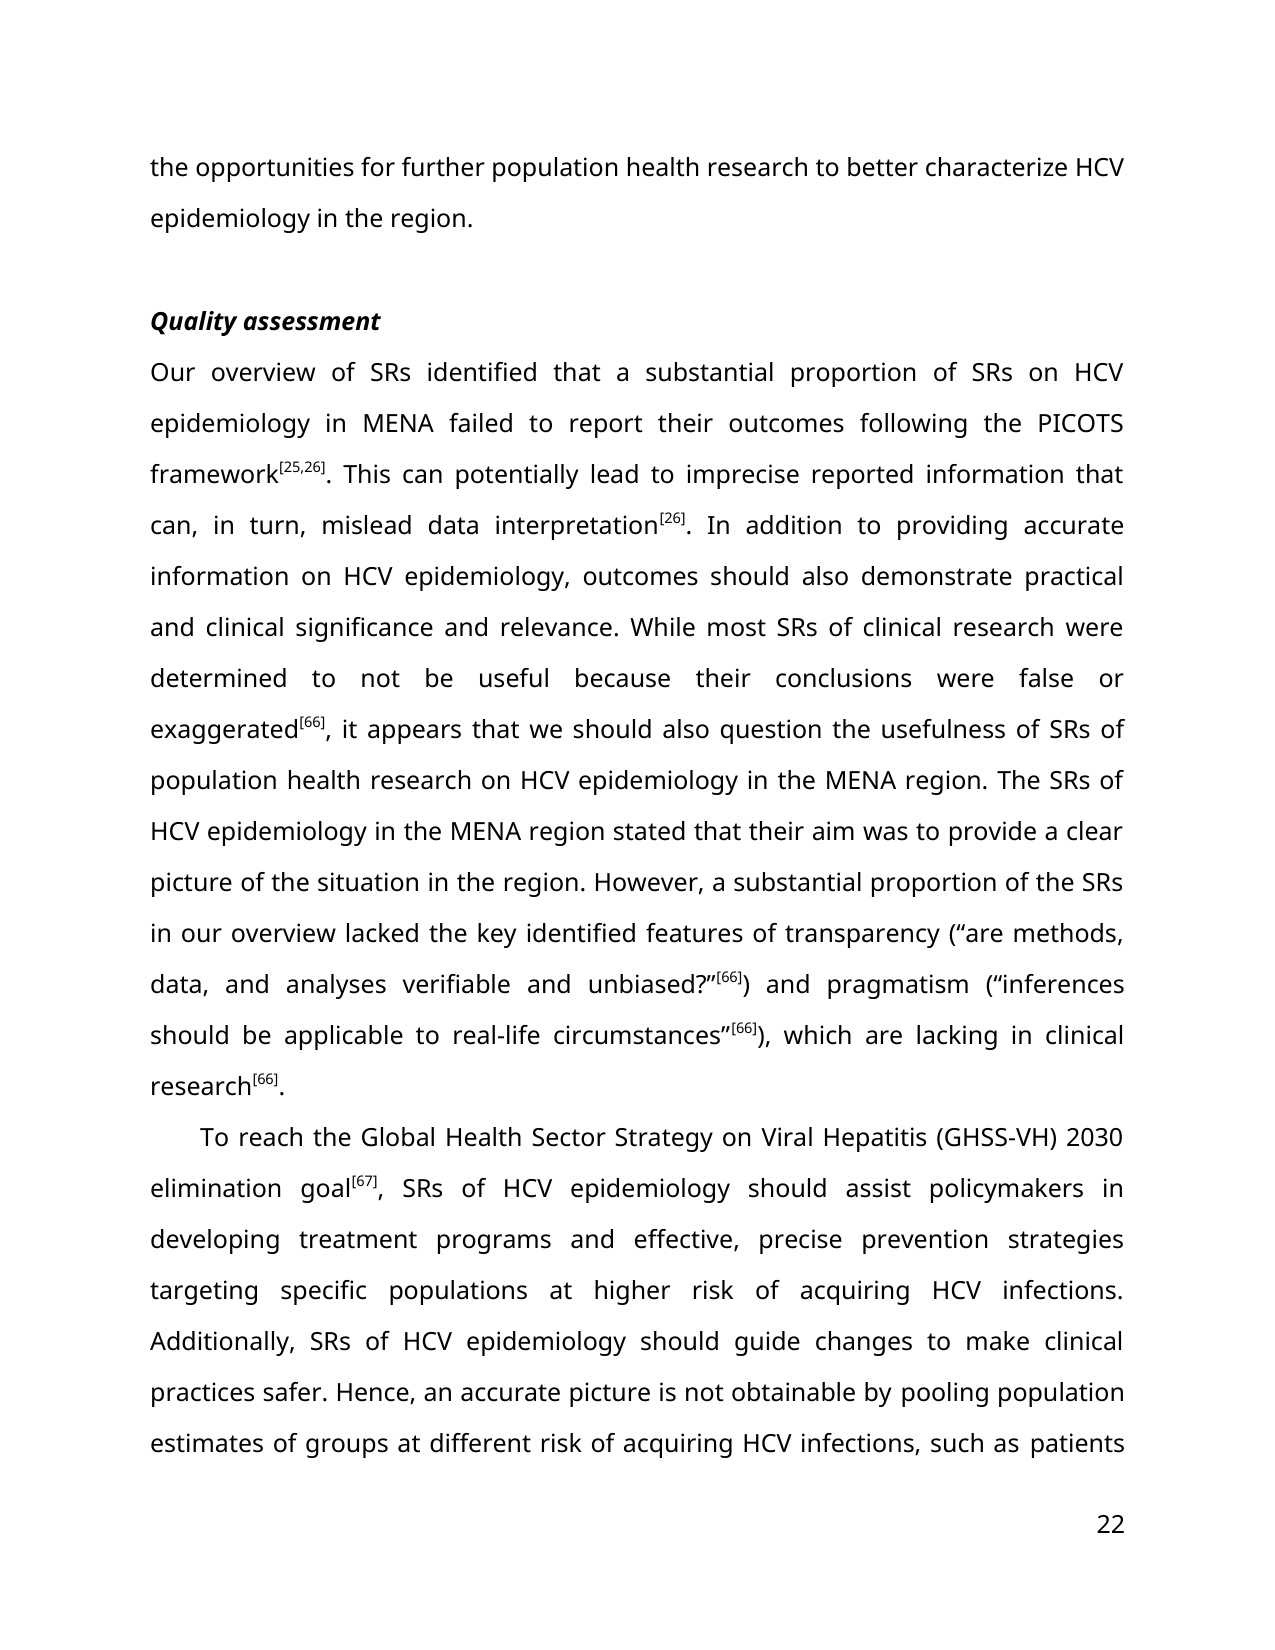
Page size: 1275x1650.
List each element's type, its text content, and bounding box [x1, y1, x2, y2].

subtitle Quality assessment [150, 303, 1125, 337]
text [150, 1120, 1125, 1460]
text Our overview of SRs identified that a substantial proportion of SRs on HCV epidemiology in MENA failed to report their outcomes following the PICOTS framework[25,26]. This can potentially lead to imprecise reported information that can, in turn, mislead data interpretation[26]. In addition to providing accurate information on HCV epidemiology, outcomes should also demonstrate practical and clinical significance and relevance. While most SRs of clinical research were determined to not be useful because their conclusions were false or exaggerated[66], it appears that we should also question the usefulness of SRs of population health research on HCV epidemiology in the MENA region. The SRs of HCV epidemiology in the MENA region stated that their aim was to provide a clear picture of the situation in the region. However, a substantial proportion of the SRs in our overview lacked the key identified features of transparency (“are methods, data, and analyses verifiable and unbiased?”[66]) and pragmatism (“inferences should be applicable to real-life circumstances”[66]), which are lacking in clinical research[66]. [150, 354, 1125, 1103]
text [150, 150, 1125, 235]
